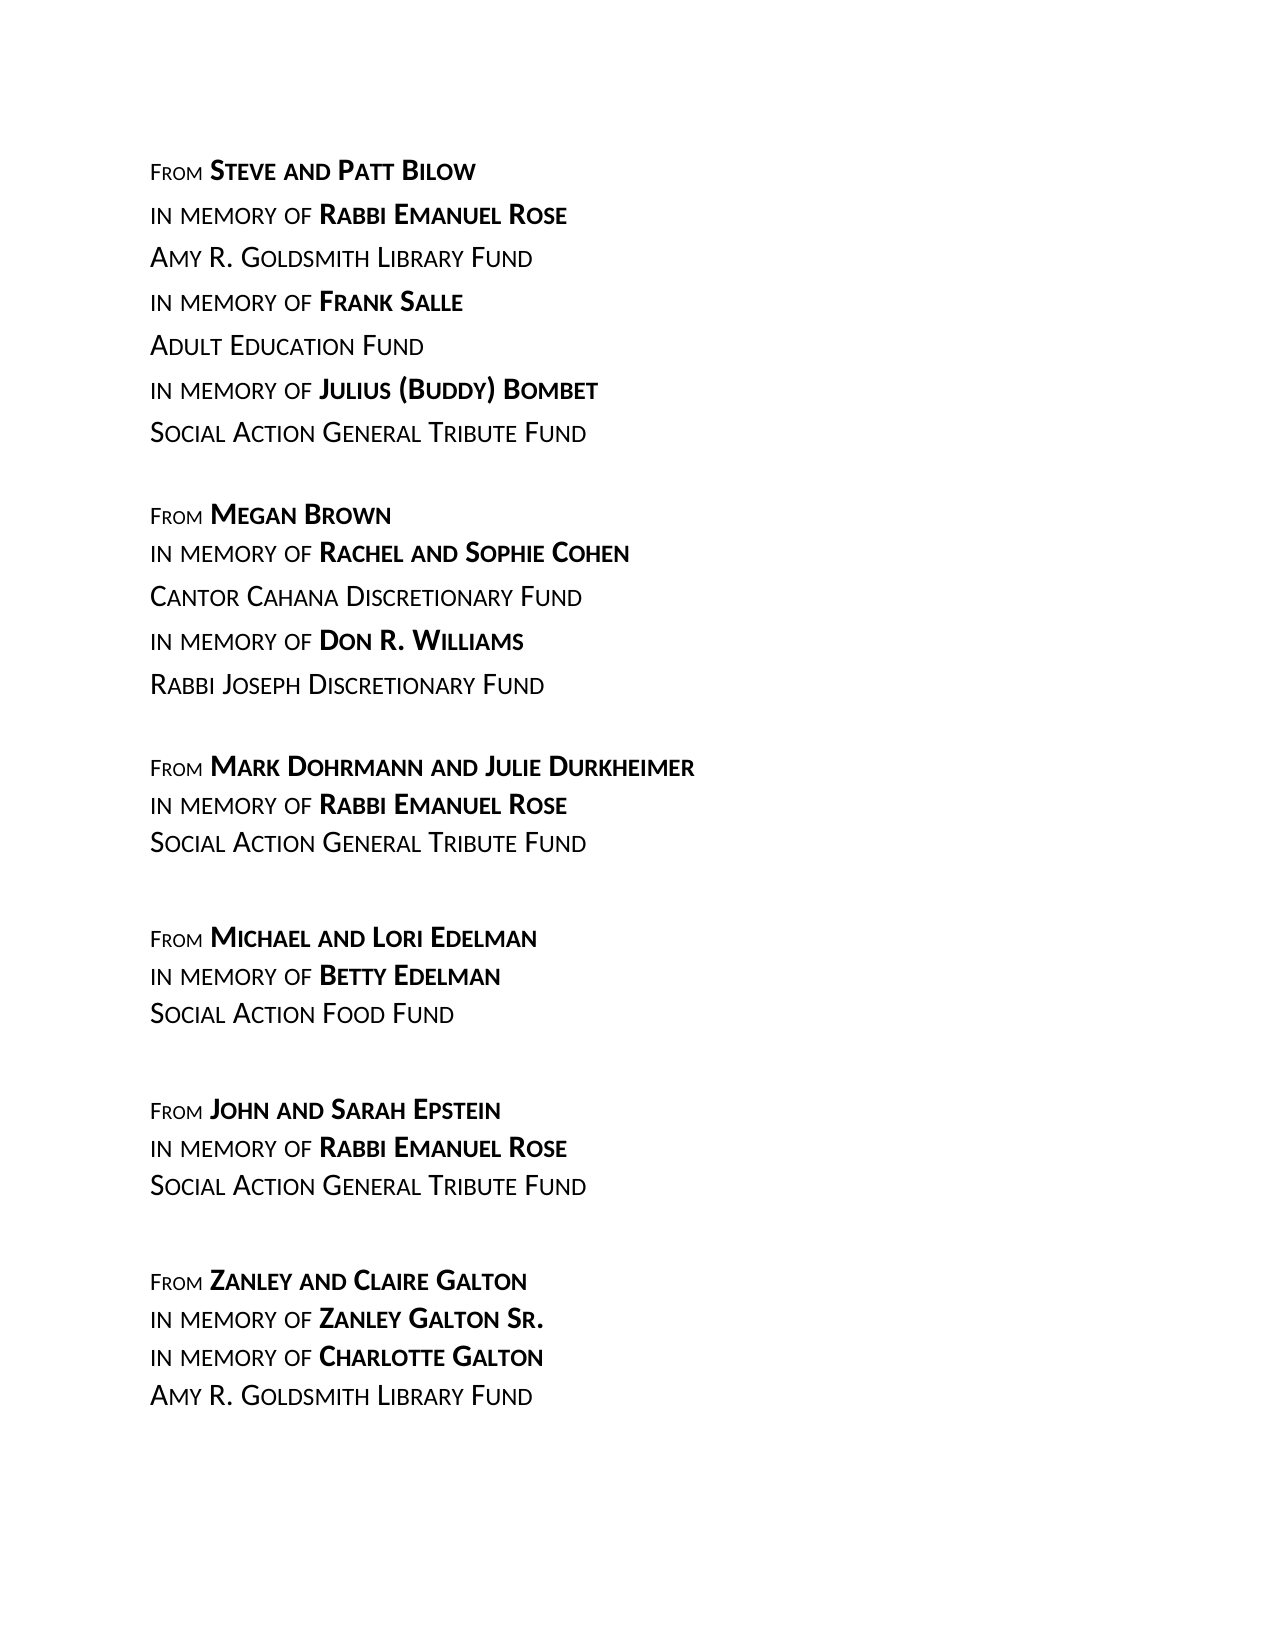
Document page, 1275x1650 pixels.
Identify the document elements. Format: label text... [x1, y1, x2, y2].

text From Michael and Lori Edelman [150, 917, 1125, 955]
text From Megan Brown [150, 494, 1125, 532]
text in memory of Rabbi Emanuel Rose [150, 1127, 1125, 1165]
text From Steve and Patt Bilow [150, 150, 1125, 188]
text Social Action General Tribute Fund [150, 412, 1125, 451]
text in memory of Don R. Williams [150, 620, 1125, 658]
text in memory of Rabbi Emanuel Rose [150, 784, 1125, 822]
text Amy R. Goldsmith Library Fund [150, 1375, 1125, 1413]
text Cantor Cahana Discretionary Fund [150, 576, 1125, 614]
text Social Action General Tribute Fund [150, 1165, 1125, 1203]
text Adult Education Fund [150, 325, 1125, 363]
text From John and Sarah Epstein [150, 1089, 1125, 1127]
text in memory of Rachel and Sophie Cohen [150, 532, 1125, 571]
text in memory of Charlotte Galton [150, 1337, 1125, 1375]
text From Mark Dohrmann and Julie Durkheimer [150, 746, 1125, 784]
text in memory of Frank Salle [150, 281, 1125, 319]
text From Zanley and Claire Galton [150, 1260, 1125, 1298]
text Amy R. Goldsmith Library Fund [150, 237, 1125, 276]
text in memory of Julius (Buddy) Bombet [150, 369, 1125, 407]
text Rabbi Joseph Discretionary Fund [150, 664, 1125, 702]
text in memory of Betty Edelman [150, 955, 1125, 993]
text Social Action Food Fund [150, 993, 1125, 1032]
text in memory of Zanley Galton Sr. [150, 1298, 1125, 1337]
text in memory of Rabbi Emanuel Rose [150, 194, 1125, 232]
text Social Action General Tribute Fund [150, 822, 1125, 860]
